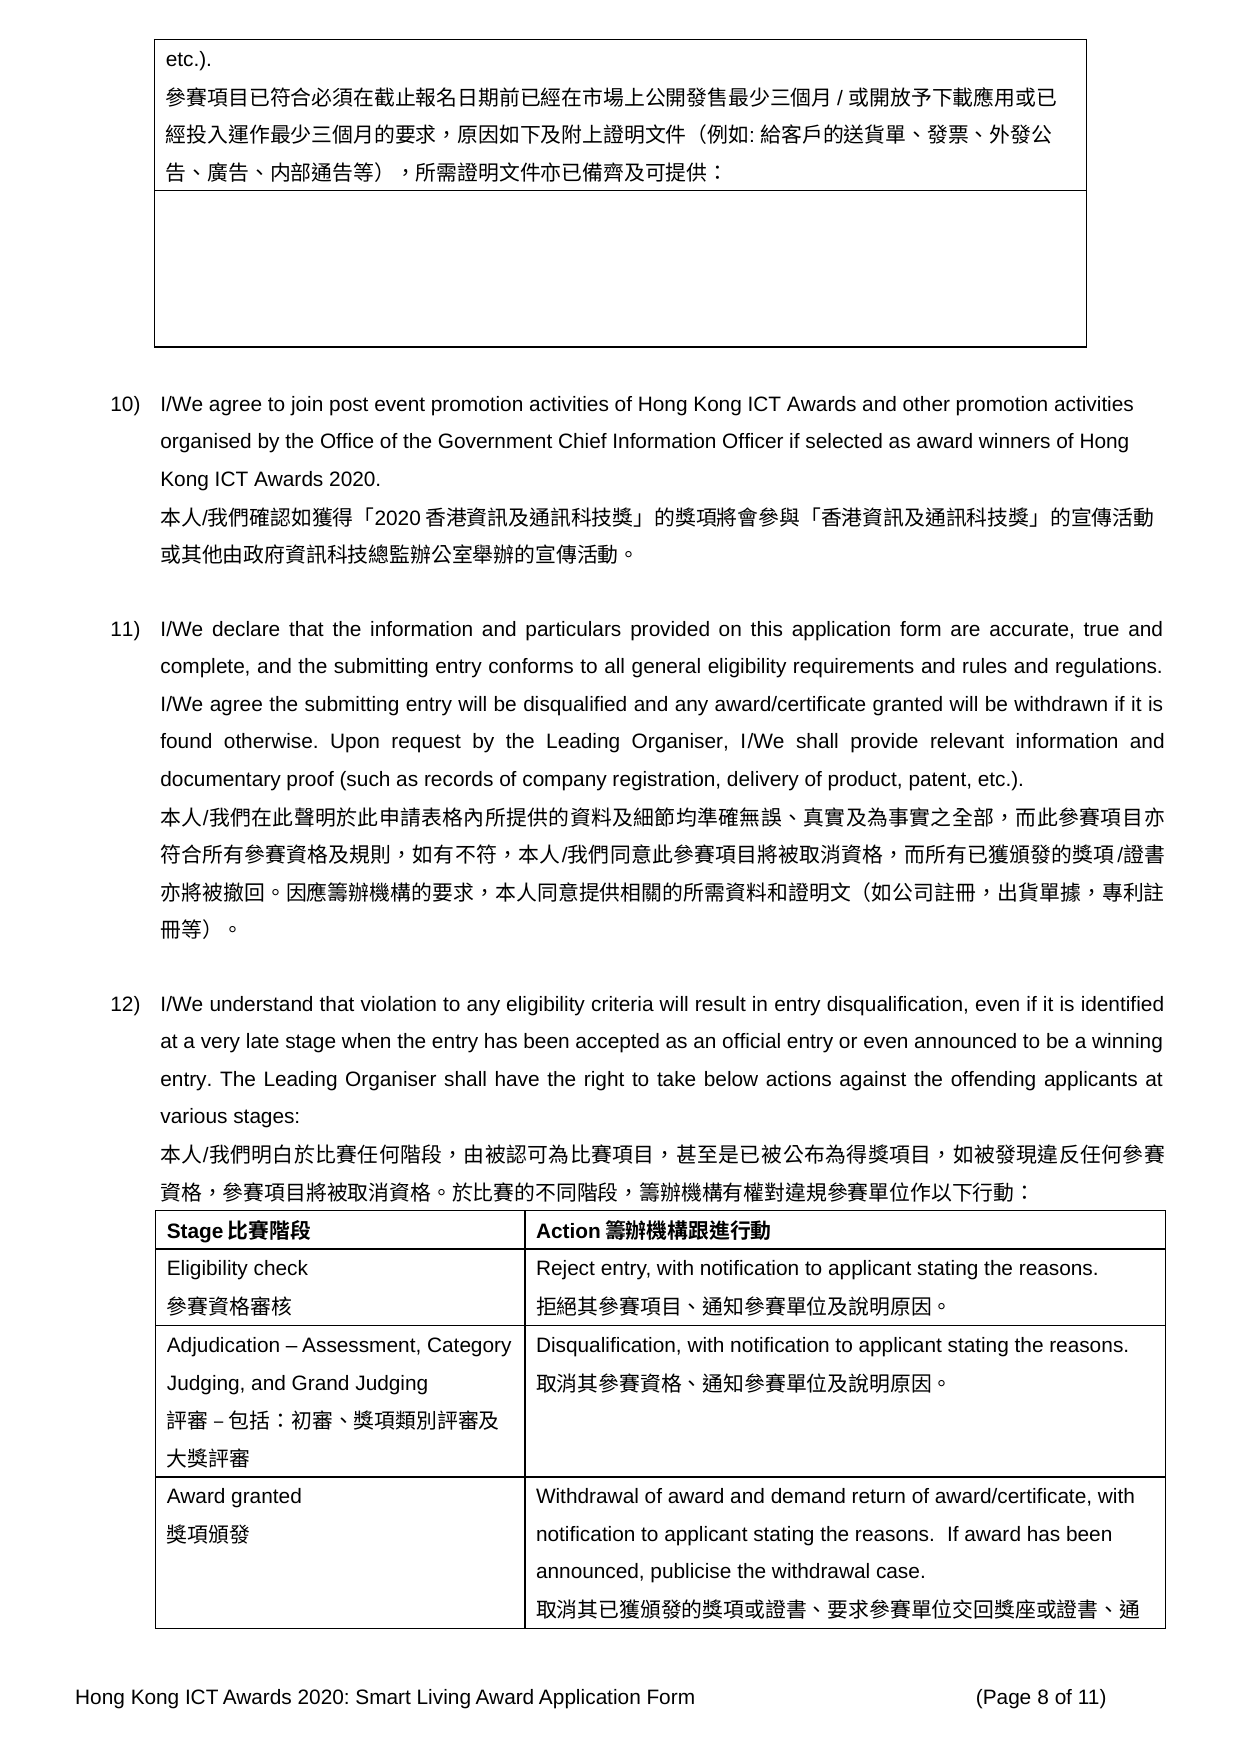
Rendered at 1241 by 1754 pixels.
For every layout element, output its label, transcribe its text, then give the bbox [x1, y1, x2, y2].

list I/We declare that the information and particulars provided on this application form are accurate, true and complete, and the submitting entry conforms to all general eligibility requirements and rules and regulations. I/We agree the submitting entry will be disqualified and any award/certificate granted will be withdrawn if it is found otherwise. Upon request by the Leading Organiser, I/We shall provide relevant information and documentary proof (such as records of company registration, delivery of product, patent, etc.). 本人/我們在此聲明於此申請表格內所提供的資料及細節均準確無誤、真實及為事實之全部，而此參賽項目亦符合所有參賽資格及規則，如有不符，本人/我們同意此參賽項目將被取消資格，而所有已獲頒發的獎項/證書亦將被撤回。因應籌辦機構的要求，本人同意提供相關的所需資料和證明文（如公司註冊，出貨單據，專利註冊等）。 [110, 610, 1165, 947]
list I/We agree to join post event promotion activities of Hong Kong ICT Awards and other promotion activities organised by the Office of the Government Chief Information Officer if selected as award winners of Hong Kong ICT Awards 2020. 本人/我們確認如獲得「2020香港資訊及通訊科技獎」的獎項將會參與「香港資訊及通訊科技獎」的宣傳活動或其他由政府資訊科技總監辦公室舉辦的宣傳活動。 [110, 385, 1165, 572]
table_cell Disqualification, with notification to applicant stating the reasons. 取消其參賽資格、通知參賽單位及說明原因。 [526, 1326, 1165, 1476]
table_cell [526, 1478, 1165, 1628]
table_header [155, 40, 1086, 190]
table_cell Adjudication – Assessment, Category Judging, and Grand Judging 評審 – 包括：初審、獎項類別評審及大獎評審 [156, 1326, 524, 1476]
table_header Action籌辦機構跟進行動 [526, 1211, 1165, 1248]
table_cell [155, 191, 1086, 346]
table_cell Reject entry, with notification to applicant stating the reasons. 拒絕其參賽項目、通知參賽單位及說明原因。 [526, 1250, 1165, 1324]
table_cell Eligibility check 參賽資格審核 [156, 1250, 524, 1324]
table_cell Award granted 獎項頒發 [156, 1478, 524, 1628]
table_header Stage比賽階段 [156, 1211, 524, 1248]
list I/We understand that violation to any eligibility criteria will result in entry disqualification, even if it is identified at a very late stage when the entry has been accepted as an official entry or even announced to be a winning entry. The Leading Organiser shall have the right to take below actions against the offending applicants at various stages: 本人/我們明白於比賽任何階段，由被認可為比賽項目，甚至是已被公布為得獎項目，如被發現違反任何參賽資格，參賽項目將被取消資格。於比賽的不同階段，籌辦機構有權對違規參賽單位作以下行動： [110, 985, 1165, 1210]
